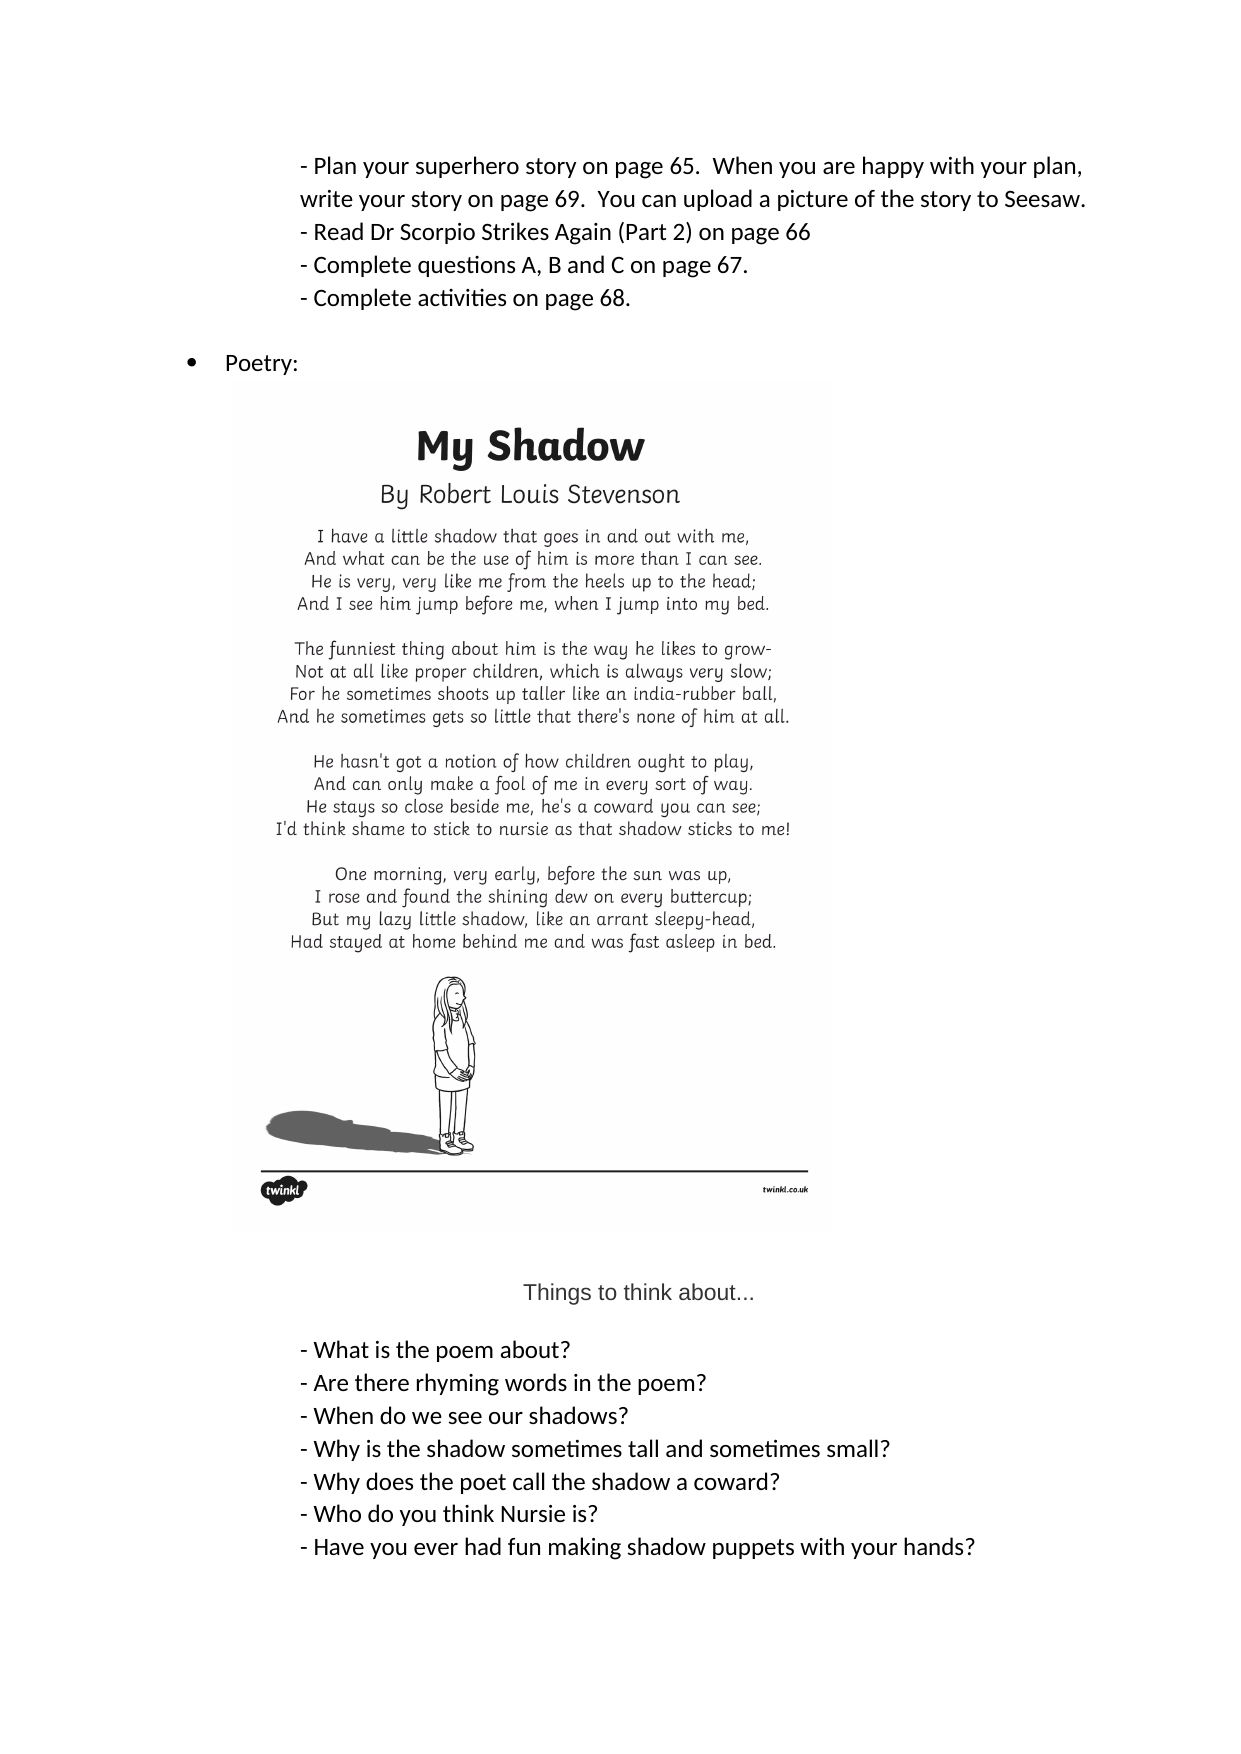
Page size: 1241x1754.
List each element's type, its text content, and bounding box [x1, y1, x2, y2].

list - Are there rhyming words in the poem? [225, 1367, 1090, 1397]
list - What is the poem about? [225, 1334, 1090, 1364]
list - Who do you think Nursie is? [225, 1498, 1090, 1529]
list Poetry: [187, 347, 1090, 378]
list - Complete activities on page 68. [225, 282, 1090, 312]
list - Have you ever had fun making shadow puppets with your hands? [225, 1531, 1090, 1562]
text Things to think about... [187, 1279, 1090, 1305]
list - Why is the shadow sometimes tall and sometimes small? [225, 1433, 1090, 1463]
list - Read Dr Scorpio Strikes Again (Part 2) on page 66 [225, 216, 1090, 246]
list - Complete questions A, B and C on page 67. [225, 249, 1090, 279]
list - When do we see our shadows? [225, 1400, 1090, 1430]
list - Plan your superhero story on page 65. When you are happy with your plan, write your story on page 69. You can upload a picture of the story to Seesaw. [225, 150, 1090, 213]
list - Why does the poet call the shadow a coward? [225, 1466, 1090, 1496]
